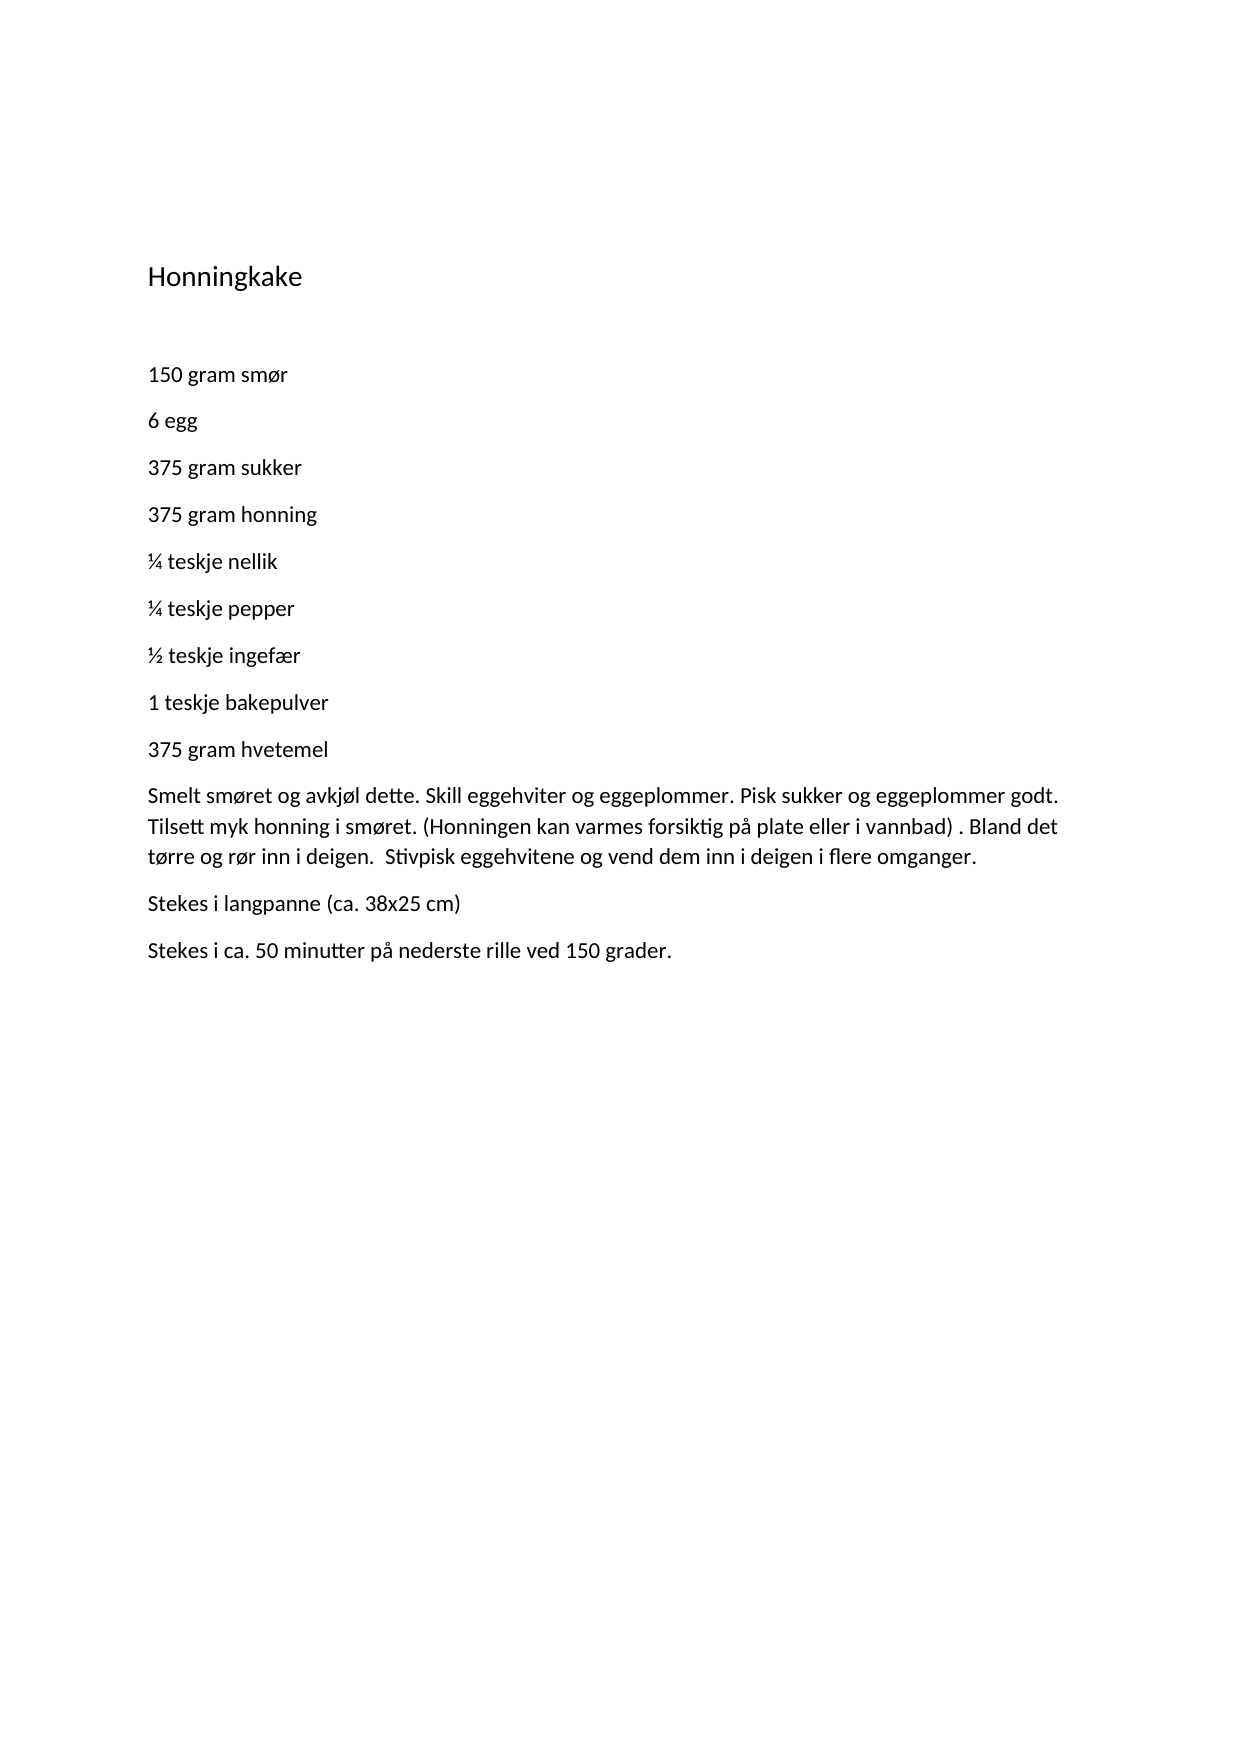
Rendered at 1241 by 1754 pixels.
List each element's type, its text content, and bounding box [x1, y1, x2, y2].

text ½ teskje ingefær [148, 641, 1093, 669]
text 375 gram hvetemel [148, 735, 1093, 763]
text 150 gram smør [148, 360, 1093, 388]
text ¼ teskje pepper [148, 594, 1093, 622]
text Stekes i langpanne (ca. 38x25 cm) [148, 889, 1093, 917]
text 6 egg [148, 407, 1093, 435]
text Stekes i ca. 50 minutter på nederste rille ved 150 grader. [148, 936, 1093, 964]
text 375 gram sukker [148, 453, 1093, 482]
text 375 gram honning [148, 500, 1093, 528]
text 1 teskje bakepulver [148, 688, 1093, 716]
text ¼ teskje nellik [148, 547, 1093, 575]
text Smelt smøret og avkjøl dette. Skill eggehviter og eggeplommer. Pisk sukker og eggeplommer godt. Tilsett myk honning i smøret. (Honningen kan varmes forsiktig på plate eller i vannbad) . Bland det tørre og rør inn i deigen. Stivpisk eggehvitene og vend dem inn i deigen i flere omganger. [148, 782, 1093, 870]
text Honningkake [148, 258, 1093, 293]
